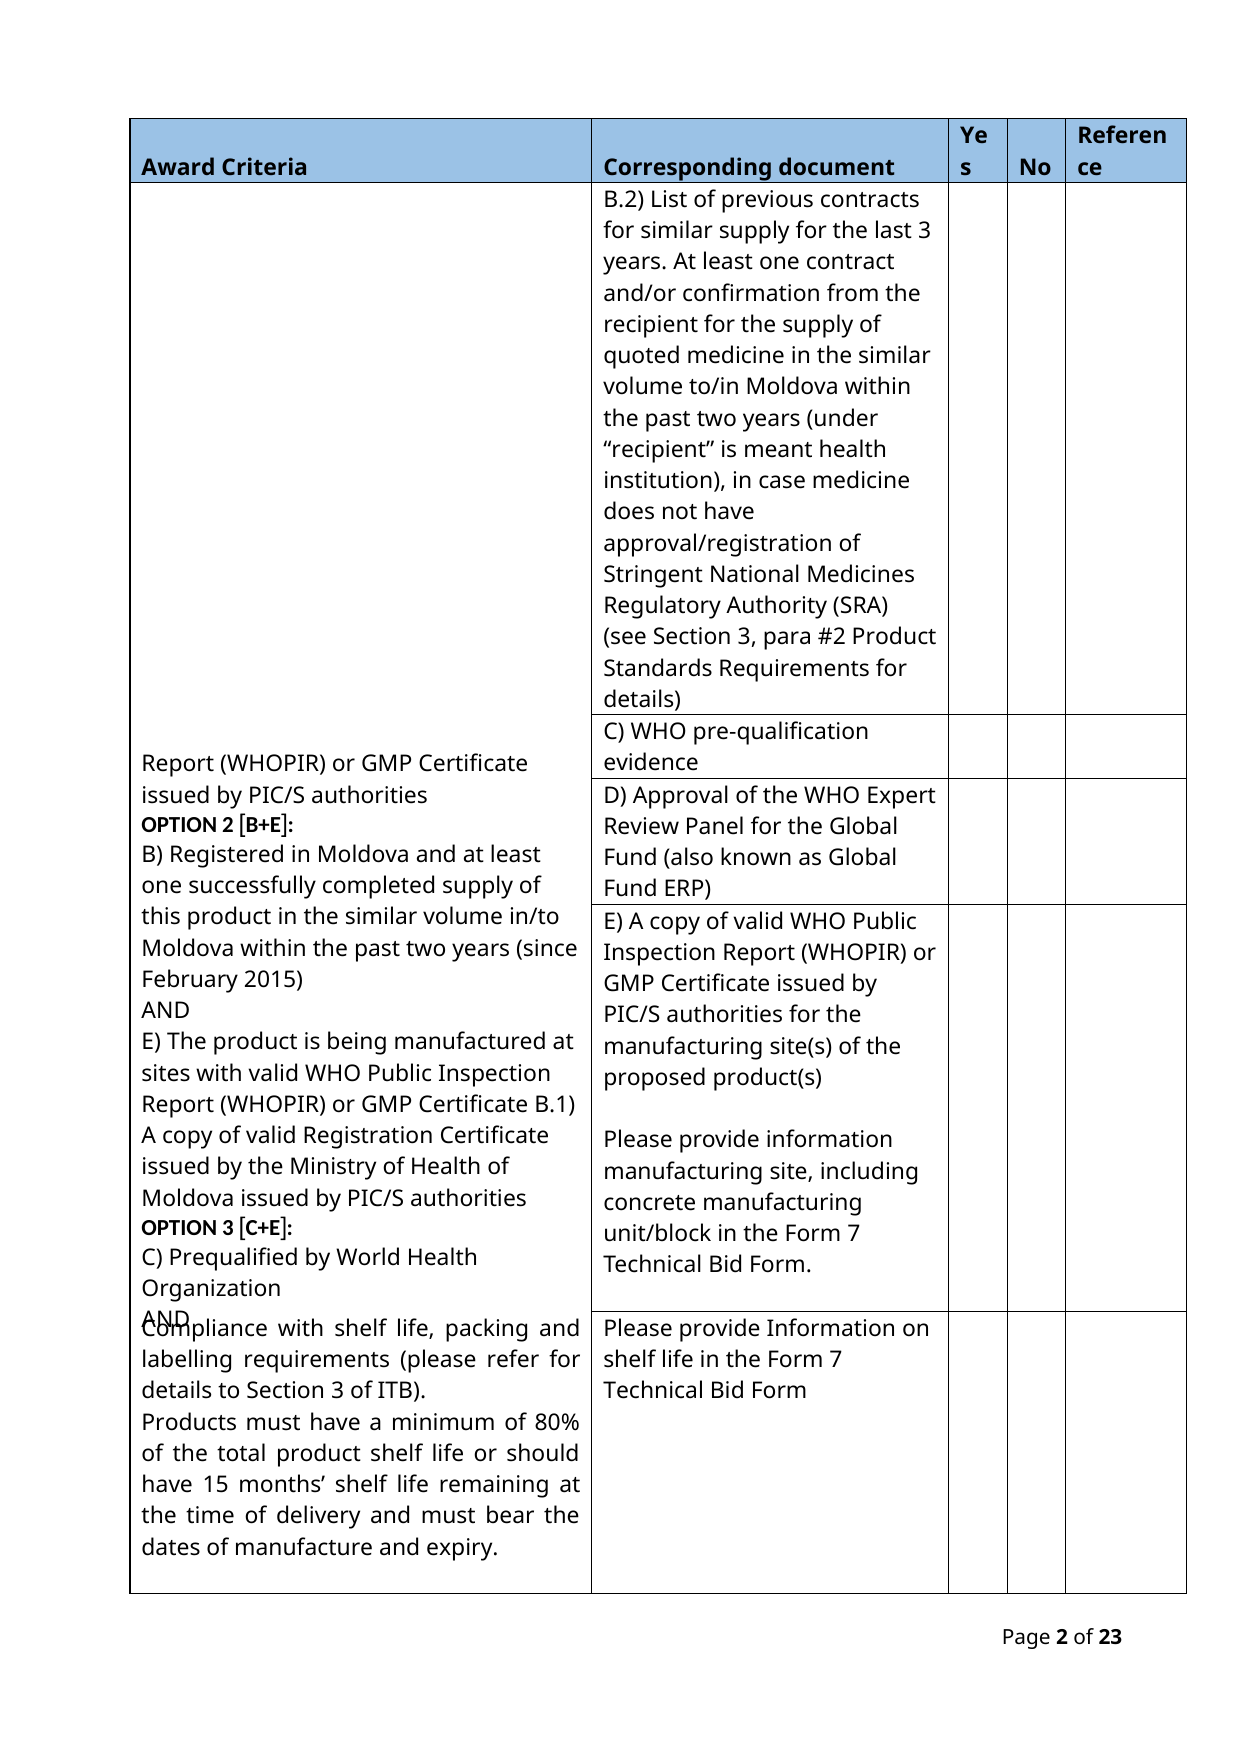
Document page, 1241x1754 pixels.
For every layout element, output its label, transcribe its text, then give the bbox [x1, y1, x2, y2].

table_cell B.2) List of previous contracts for similar supply for the last 3 years. At least one contract and/or confirmation from the recipient for the supply of quoted medicine in the similar volume to/in Moldova within the past two years (under “recipient” is meant health institution), in case medicine does not have approval/registration of Stringent National Medicines Regulatory Authority (SRA) (see Section 3, para #2 Product Standards Requirements for details) [592, 183, 948, 714]
table_cell [949, 1312, 1007, 1593]
table_cell [949, 779, 1007, 903]
table_cell [1008, 715, 1065, 777]
table_cell [1066, 1312, 1186, 1593]
table_cell [949, 905, 1007, 1311]
table_header No [1008, 119, 1065, 182]
table_cell [1008, 183, 1065, 714]
table_cell [1008, 1312, 1065, 1593]
table_header Corresponding document [592, 119, 948, 182]
table_header Yes [949, 119, 1007, 182]
table_cell C) WHO pre-qualification evidence [592, 715, 948, 777]
table_cell [949, 715, 1007, 777]
table_cell [1066, 183, 1186, 714]
table_cell [1066, 779, 1186, 903]
table_cell Please provide Information on shelf life in the Form 7 Technical Bid Form [592, 1312, 948, 1593]
table_cell Compliance with shelf life, packing and labelling requirements (please refer for details to Section 3 of ITB). Products must have a minimum of 80% of the total product shelf life or should have 15 months’ shelf life remaining at the time of delivery and must bear the dates of manufacture and expiry. [131, 1311, 591, 1593]
table_cell [1008, 905, 1065, 1311]
table_cell [949, 183, 1007, 714]
table_cell E) A copy of valid WHO Public Inspection Report (WHOPIR) or GMP Certificate issued by PIC/S authorities for the manufacturing site(s) of the proposed product(s) Please provide information manufacturing site, including concrete manufacturing unit/block in the Form 7 Technical Bid Form. [592, 905, 948, 1311]
table_cell [1008, 779, 1065, 903]
table_header Award Criteria [131, 119, 591, 182]
table_cell [1066, 715, 1186, 777]
table_cell D) Approval of the WHO Expert Review Panel for the Global Fund (also known as Global Fund ERP) [592, 779, 948, 903]
table_header Reference [1066, 119, 1186, 182]
table_cell [1066, 905, 1186, 1311]
